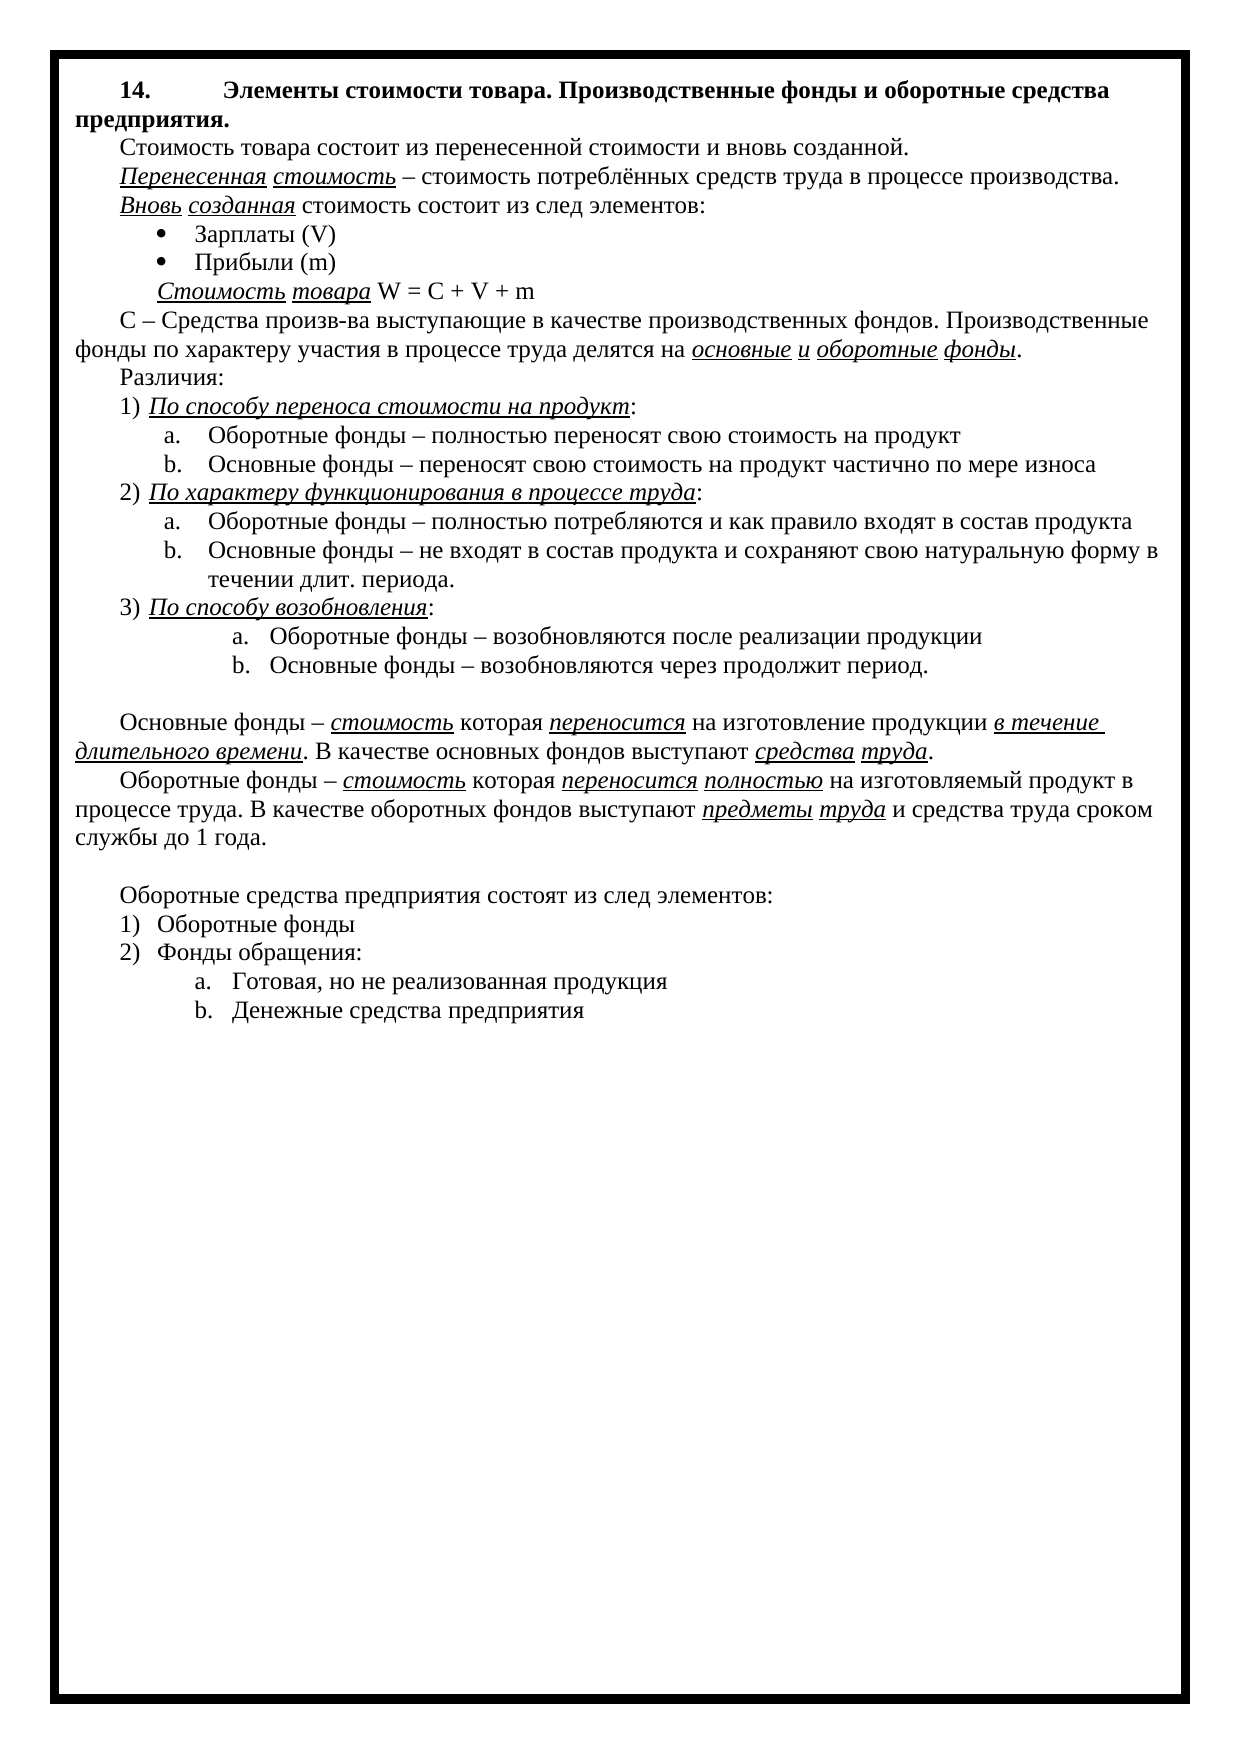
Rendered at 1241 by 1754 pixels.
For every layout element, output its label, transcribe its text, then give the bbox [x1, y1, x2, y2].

list Оборотные фонды – возобновляются после реализации продукции [232, 621, 1165, 650]
list Зарплаты (V) [157, 219, 1165, 247]
list Основные фонды – не входят в состав продукта и сохраняют свою натуральную форму в течении длит. периода. [163, 535, 1165, 592]
list По способу переноса стоимости на продукт: [75, 391, 1165, 420]
text Основные фонды – стоимость которая переносится на изготовление продукции в течение длительного времени. В качестве основных фондов выступают средства труда. [75, 707, 1165, 765]
text Оборотные средства предприятия состоят из след элементов: [75, 880, 1165, 909]
text Стоимость товара W = C + V + m [157, 276, 1165, 305]
list Оборотные фонды – полностью потребляются и как правило входят в состав продукта [163, 506, 1165, 535]
text C – Средства произв-ва выступающие в качестве производственных фондов. Производственные фонды по характеру участия в процессе труда делятся на основные и оборотные фонды. [75, 305, 1165, 362]
list Основные фонды – переносят свою стоимость на продукт частично по мере износа [163, 449, 1165, 477]
text Перенесенная стоимость – стоимость потреблённых средств труда в процессе производства. Вновь созданная стоимость состоит из след элементов: [119, 161, 1165, 219]
list Элементы стоимости товара. Производственные фонды и оборотные средства предприятия. [75, 75, 1165, 132]
list Фонды обращения: [119, 937, 1165, 966]
text Стоимость товара состоит из перенесенной стоимости и вновь созданной. [75, 132, 1165, 161]
text Различия: [75, 362, 1165, 391]
list По способу возобновления: [75, 592, 1165, 621]
list Прибыли (m) [157, 247, 1165, 276]
list По характеру функционирования в процессе труда: [75, 477, 1165, 506]
list Готовая, но не реализованная продукция [194, 966, 1165, 995]
list Оборотные фонды – полностью переносят свою стоимость на продукт [163, 420, 1165, 449]
list Оборотные фонды [119, 909, 1165, 937]
text Оборотные фонды – стоимость которая переносится полностью на изготовляемый продукт в процессе труда. В качестве оборотных фондов выступают предметы труда и средства труда сроком службы до 1 года. [75, 765, 1165, 851]
list Основные фонды – возобновляются через продолжит период. [232, 650, 1165, 679]
list Денежные средства предприятия [194, 995, 1165, 1024]
